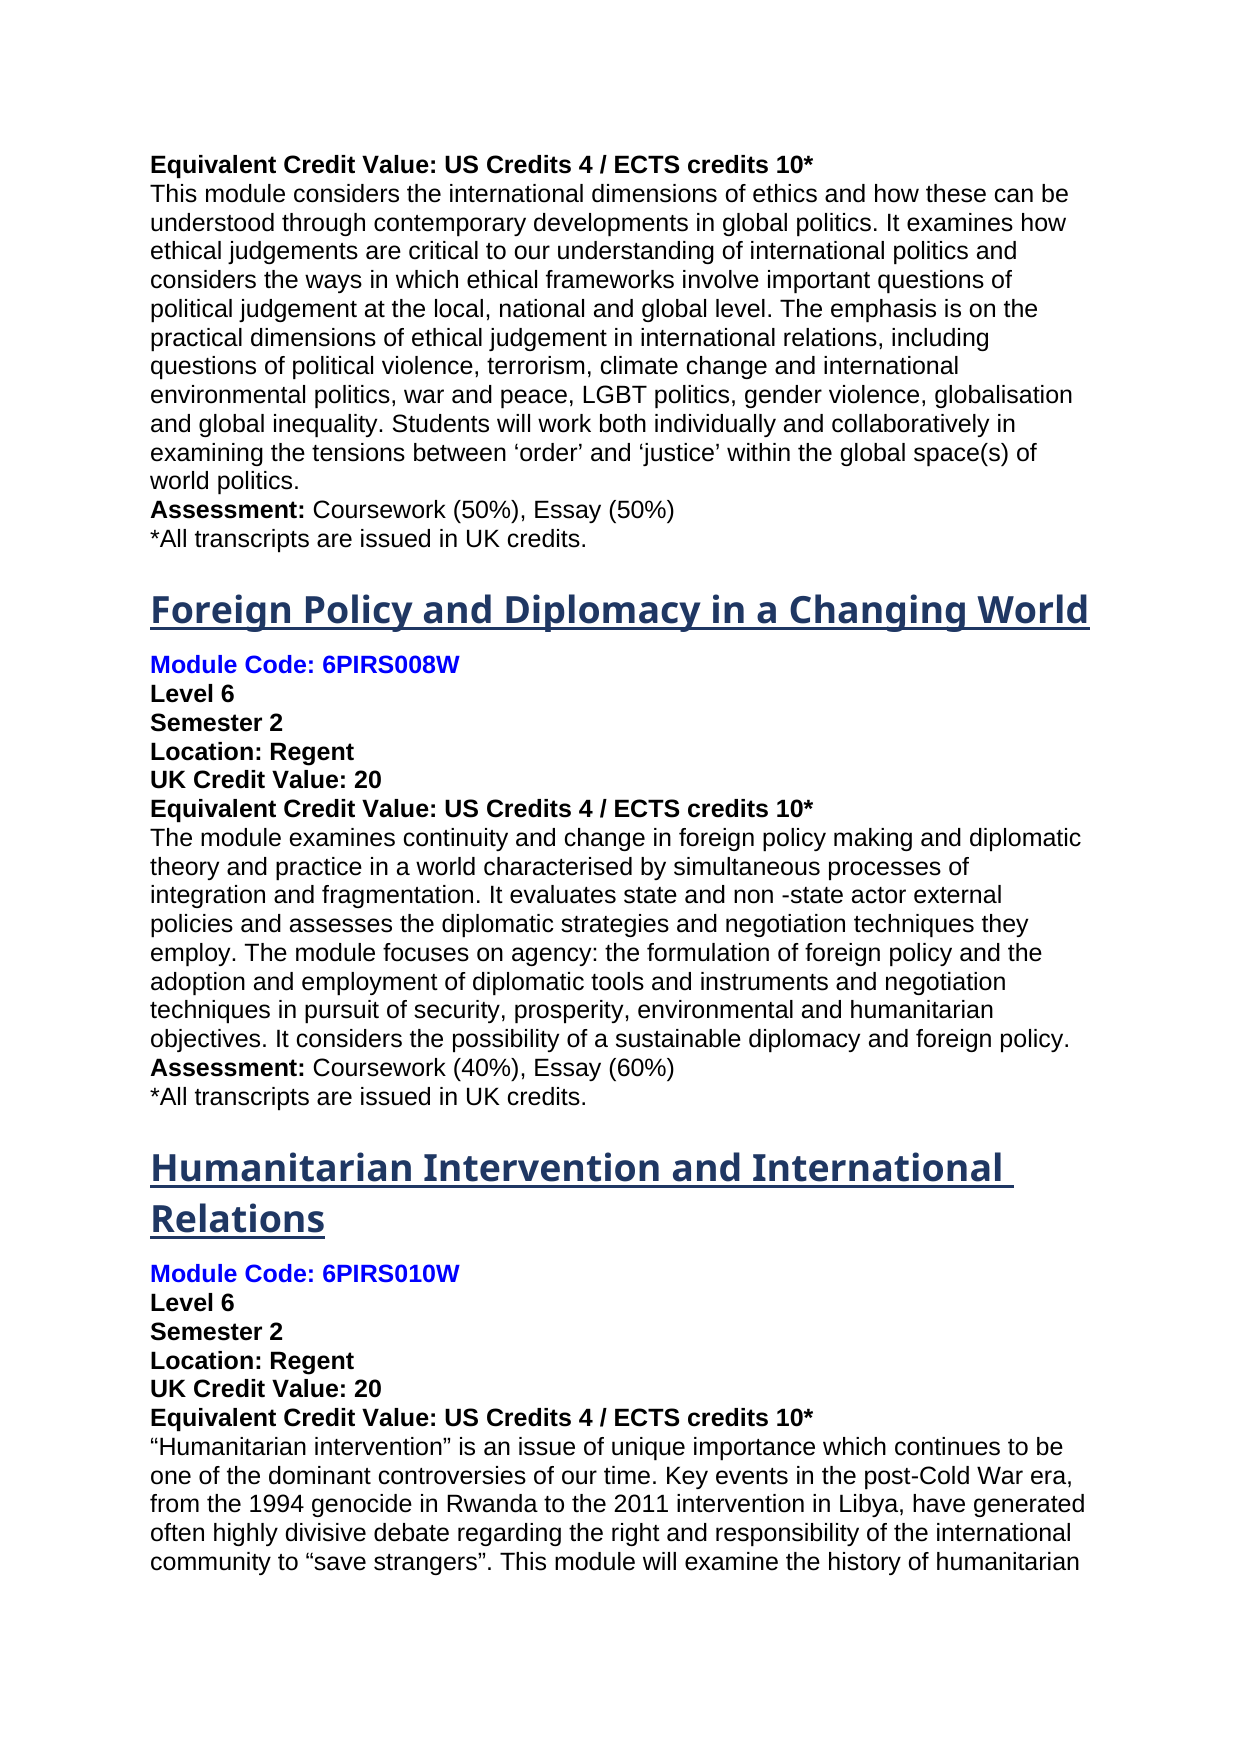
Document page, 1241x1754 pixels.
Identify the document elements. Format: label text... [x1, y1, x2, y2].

text Equivalent Credit Value: US Credits 4 / ECTS credits 10* [150, 150, 1090, 179]
text Location: Regent [150, 1346, 1090, 1374]
text Level 6 [150, 679, 1090, 708]
text Module Code: 6PIRS010W [150, 1259, 1090, 1288]
text The module examines continuity and change in foreign policy making and diplomatic theory and practice in a world characterised by simultaneous processes of integration and fragmentation. It evaluates state and non -state actor external policies and assesses the diplomatic strategies and negotiation techniques they employ. The module focuses on agency: the formulation of foreign policy and the adoption and employment of diplomatic tools and instruments and negotiation techniques in pursuit of security, prosperity, environmental and humanitarian objectives. It considers the possibility of a sustainable diplomacy and foreign policy. Assessment: Coursework (40%), Essay (60%) *All transcripts are issued in UK credits. [150, 823, 1090, 1110]
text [150, 1432, 1090, 1576]
text This module considers the international dimensions of ethics and how these can be understood through contemporary developments in global politics. It examines how ethical judgements are critical to our understanding of international politics and considers the ways in which ethical frameworks involve important questions of political judgement at the local, national and global level. The emphasis is on the practical dimensions of ethical judgement in international relations, including questions of political violence, terrorism, climate change and international environmental politics, war and peace, LGBT politics, gender violence, globalisation and global inequality. Students will work both individually and collaboratively in examining the tensions between ‘order’ and ‘justice’ within the global space(s) of world politics. Assessment: Coursework (50%), Essay (50%) *All transcripts are issued in UK credits. [150, 179, 1090, 552]
subtitle Foreign Policy and Diplomacy in a Changing World [150, 584, 1090, 627]
text Equivalent Credit Value: US Credits 4 / ECTS credits 10* [150, 794, 1090, 823]
text UK Credit Value: 20 [150, 1374, 1090, 1403]
text Semester 2 [150, 1317, 1090, 1346]
subtitle Humanitarian Intervention and International Relations [150, 1142, 1090, 1244]
text Level 6 [150, 1288, 1090, 1317]
text UK Credit Value: 20 [150, 765, 1090, 794]
text Location: Regent [150, 737, 1090, 765]
text Module Code: 6PIRS008W [150, 650, 1090, 679]
text Semester 2 [150, 708, 1090, 737]
text Equivalent Credit Value: US Credits 4 / ECTS credits 10* [150, 1403, 1090, 1432]
